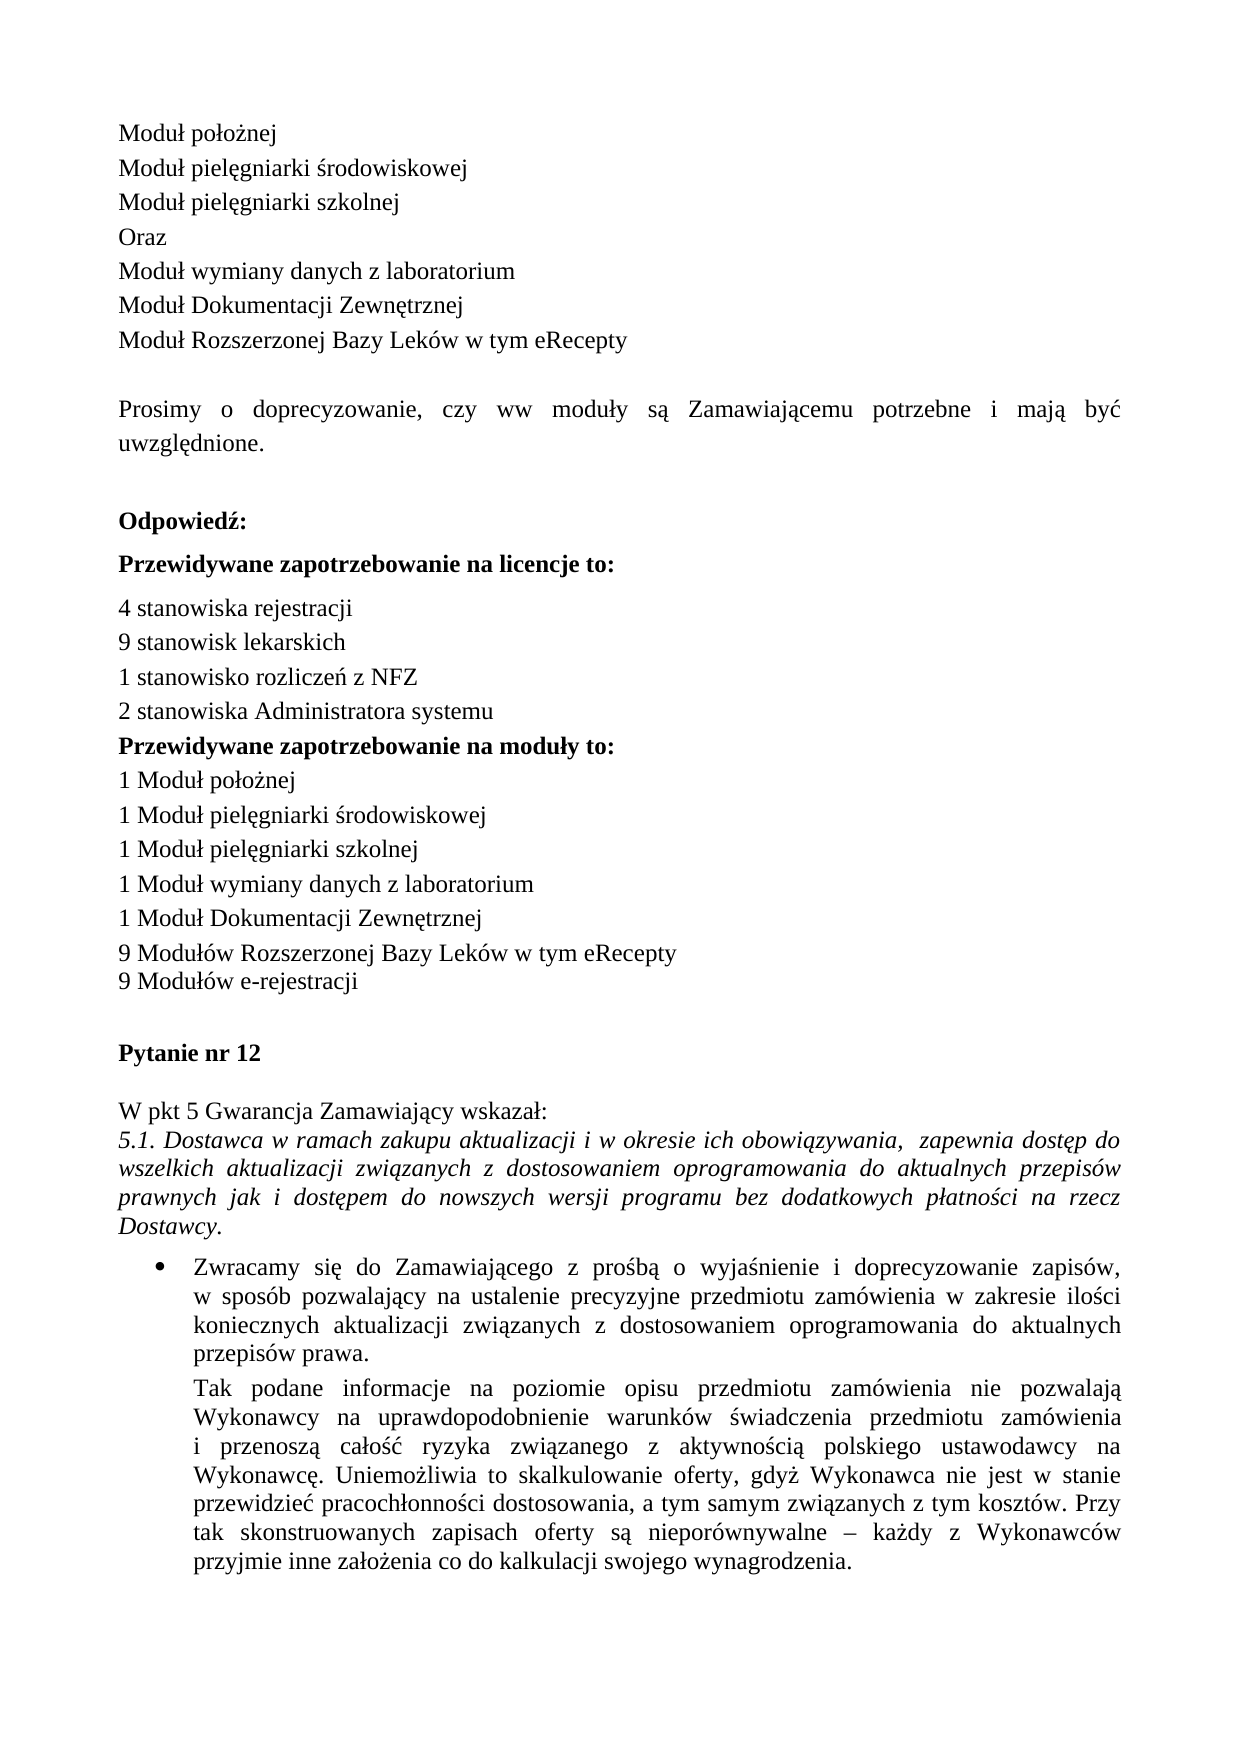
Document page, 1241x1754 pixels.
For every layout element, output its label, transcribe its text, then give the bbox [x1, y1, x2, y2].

text 2 stanowiska Administratora systemu [118, 696, 1122, 725]
list Zwracamy się do Zamawiającego z prośbą o wyjaśnienie i doprecyzowanie zapisów, w sposób pozwalający na ustalenie precyzyjne przedmiotu zamówienia w zakresie ilości koniecznych aktualizacji związanych z dostosowaniem oprogramowania do aktualnych przepisów prawa. [156, 1252, 1122, 1367]
text Prosimy o doprecyzowanie, czy ww moduły są Zamawiającemu potrzebne i mają być uwzględnione. [118, 394, 1122, 457]
text W pkt 5 Gwarancja Zamawiający wskazał: [118, 1096, 1122, 1125]
text 9 stanowisk lekarskich [118, 627, 1122, 656]
text Odpowiedź: [118, 506, 1122, 535]
text 1 Moduł pielęgniarki środowiskowej [118, 800, 1122, 828]
text 1 Moduł położnej [118, 765, 1122, 794]
text Moduł wymiany danych z laboratorium [118, 256, 1122, 285]
text Pytanie nr 12 [118, 1038, 1122, 1067]
list Tak podane informacje na poziomie opisu przedmiotu zamówienia nie pozwalają Wykonawcy na uprawdopodobnienie warunków świadczenia przedmiotu zamówienia i przenoszą całość ryzyka związanego z aktywnością polskiego ustawodawcy na Wykonawcę. Uniemożliwia to skalkulowanie oferty, gdyż Wykonawca nie jest w stanie przewidzieć pracochłonności dostosowania, a tym samym związanych z tym kosztów. Przy tak skonstruowanych zapisach oferty są nieporównywalne – każdy z Wykonawców przyjmie inne założenia co do kalkulacji swojego wynagrodzenia. [193, 1373, 1122, 1575]
text 1 Moduł pielęgniarki szkolnej [118, 834, 1122, 863]
text 9 Modułów Rozszerzonej Bazy Leków w tym eRecepty [118, 938, 1122, 966]
text Moduł Dokumentacji Zewnętrznej [118, 291, 1122, 319]
text Moduł pielęgniarki środowiskowej [118, 153, 1122, 181]
text Moduł pielęgniarki szkolnej [118, 187, 1122, 216]
text Przewidywane zapotrzebowanie na moduły to: [118, 731, 1122, 759]
text 9 Modułów e-rejestracji [118, 966, 1122, 995]
text 4 stanowiska rejestracji [118, 593, 1122, 622]
text 1 Moduł Dokumentacji Zewnętrznej [118, 903, 1122, 932]
text 5.1. Dostawca w ramach zakupu aktualizacji i w okresie ich obowiązywania, zapewnia dostęp do wszelkich aktualizacji związanych z dostosowaniem oprogramowania do aktualnych przepisów prawnych jak i dostępem do nowszych wersji programu bez dodatkowych płatności na rzecz Dostawcy. [118, 1125, 1122, 1240]
text 1 Moduł wymiany danych z laboratorium [118, 869, 1122, 897]
text Przewidywane zapotrzebowanie na licencje to: [118, 549, 1122, 578]
text Moduł położnej [118, 118, 1122, 147]
text Oraz [118, 222, 1122, 250]
text 1 stanowisko rozliczeń z NFZ [118, 662, 1122, 691]
text Moduł Rozszerzonej Bazy Leków w tym eRecepty [118, 325, 1122, 354]
